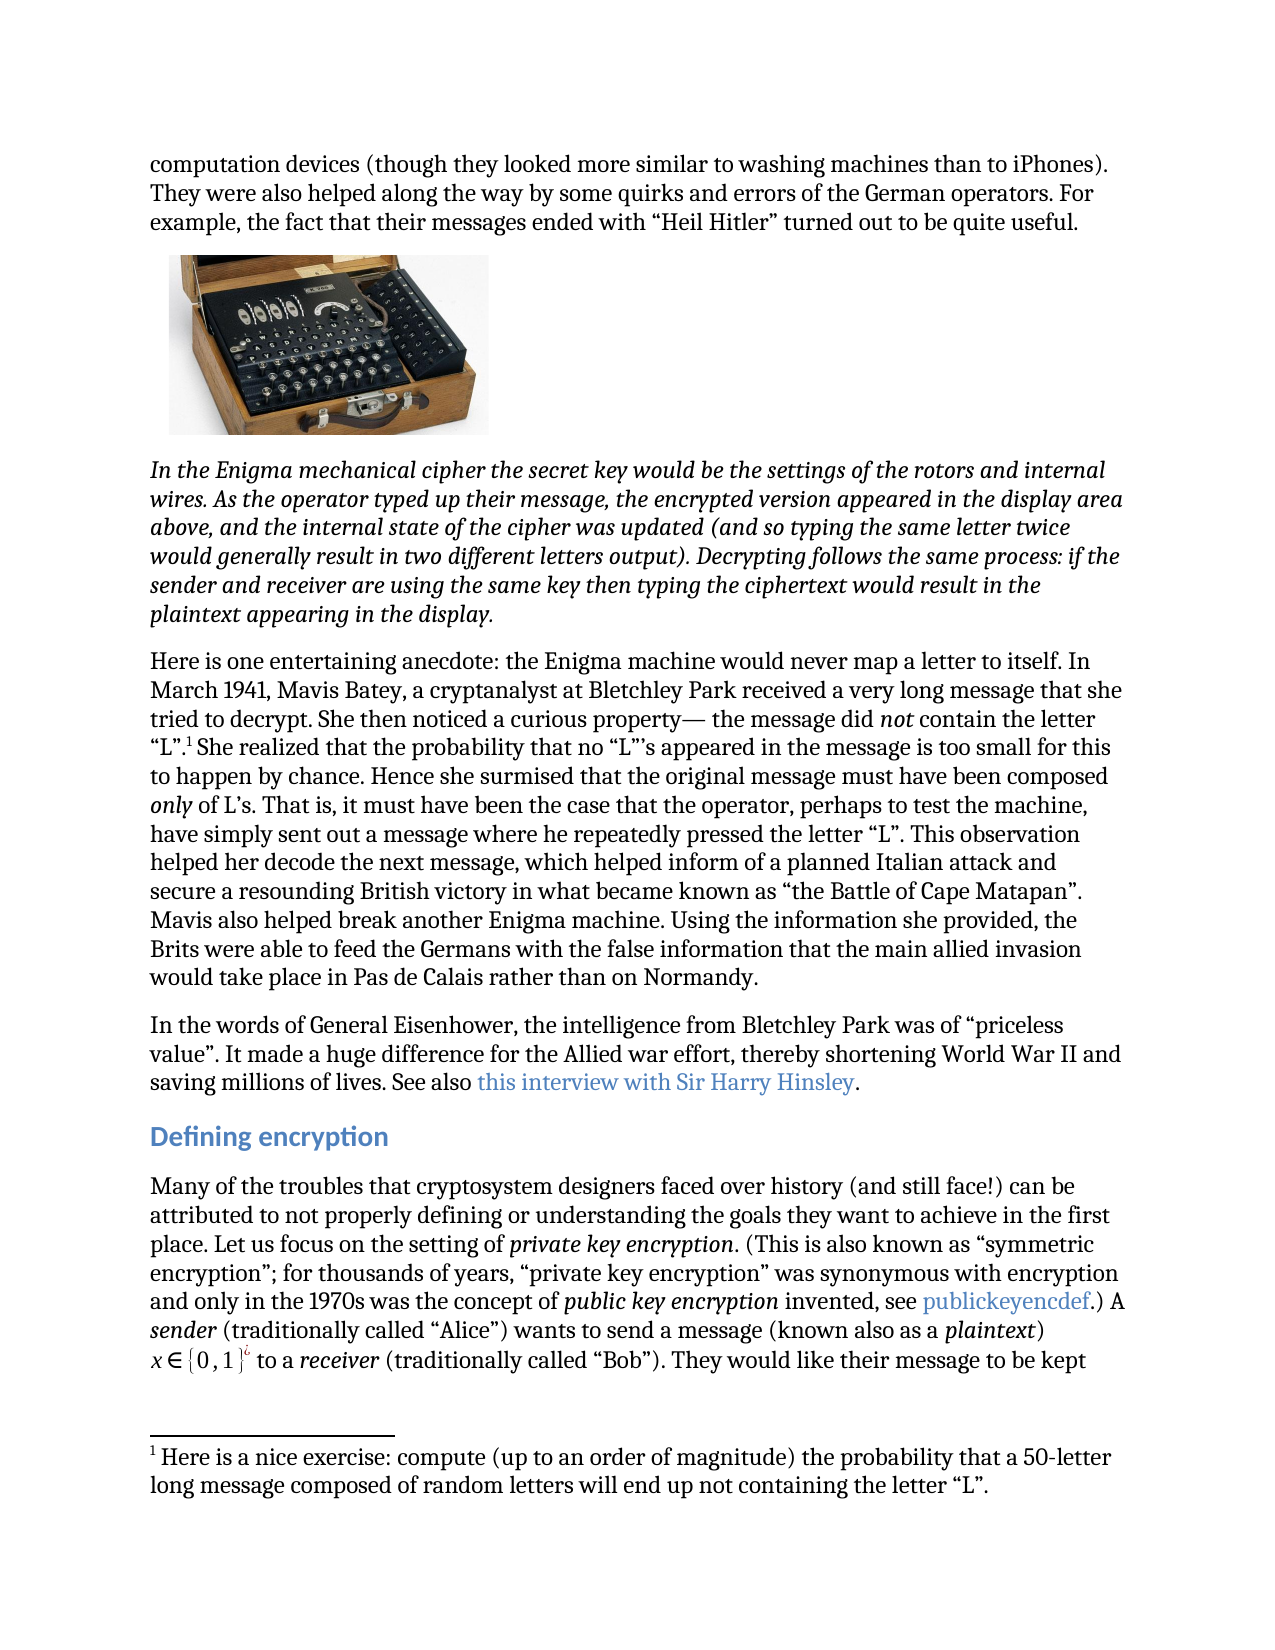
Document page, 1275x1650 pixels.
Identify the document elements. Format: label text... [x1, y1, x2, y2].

text In the Enigma mechanical cipher the secret key would be the settings of the rotors and internal wires. As the operator typed up their message, the encrypted version appeared in the display area above, and the internal state of the cipher was updated (and so typing the same letter twice would generally result in two different letters output). Decrypting follows the same process: if the sender and receiver are using the same key then typing the ciphertext would result in the plaintext appearing in the display. [150, 456, 1125, 628]
subtitle Defining encryption [150, 1118, 1125, 1153]
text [150, 1172, 1125, 1375]
text In the words of General Eisenhower, the intelligence from Bletchley Park was of “priceless value”. It made a huge difference for the Allied war effort, thereby shortening World War II and saving millions of lives. See also this interview with Sir Harry Hinsley. [150, 1011, 1125, 1097]
text Here is one entertaining anecdote: the Enigma machine would never map a letter to itself. In March 1941, Mavis Batey, a cryptanalyst at Bletchley Park received a very long message that she tried to decrypt. She then noticed a curious property— the message did not contain the letter “L”. She realized that the probability that no “L”’s appeared in the message is too small for this to happen by chance. Hence she surmised that the original message must have been composed only of L’s. That is, it must have been the case that the operator, perhaps to test the machine, have simply sent out a message where he repeatedly pressed the letter “L”. This observation helped her decode the next message, which helped inform of a planned Italian attack and secure a resounding British victory in what became known as “the Battle of Cape Matapan”. Mavis also helped break another Enigma machine. Using the information she provided, the Brits were able to feed the Germans with the false information that the main allied invasion would take place in Pas de Calais rather than on Normandy. [150, 647, 1125, 992]
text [150, 150, 1125, 236]
picture [168, 255, 489, 435]
